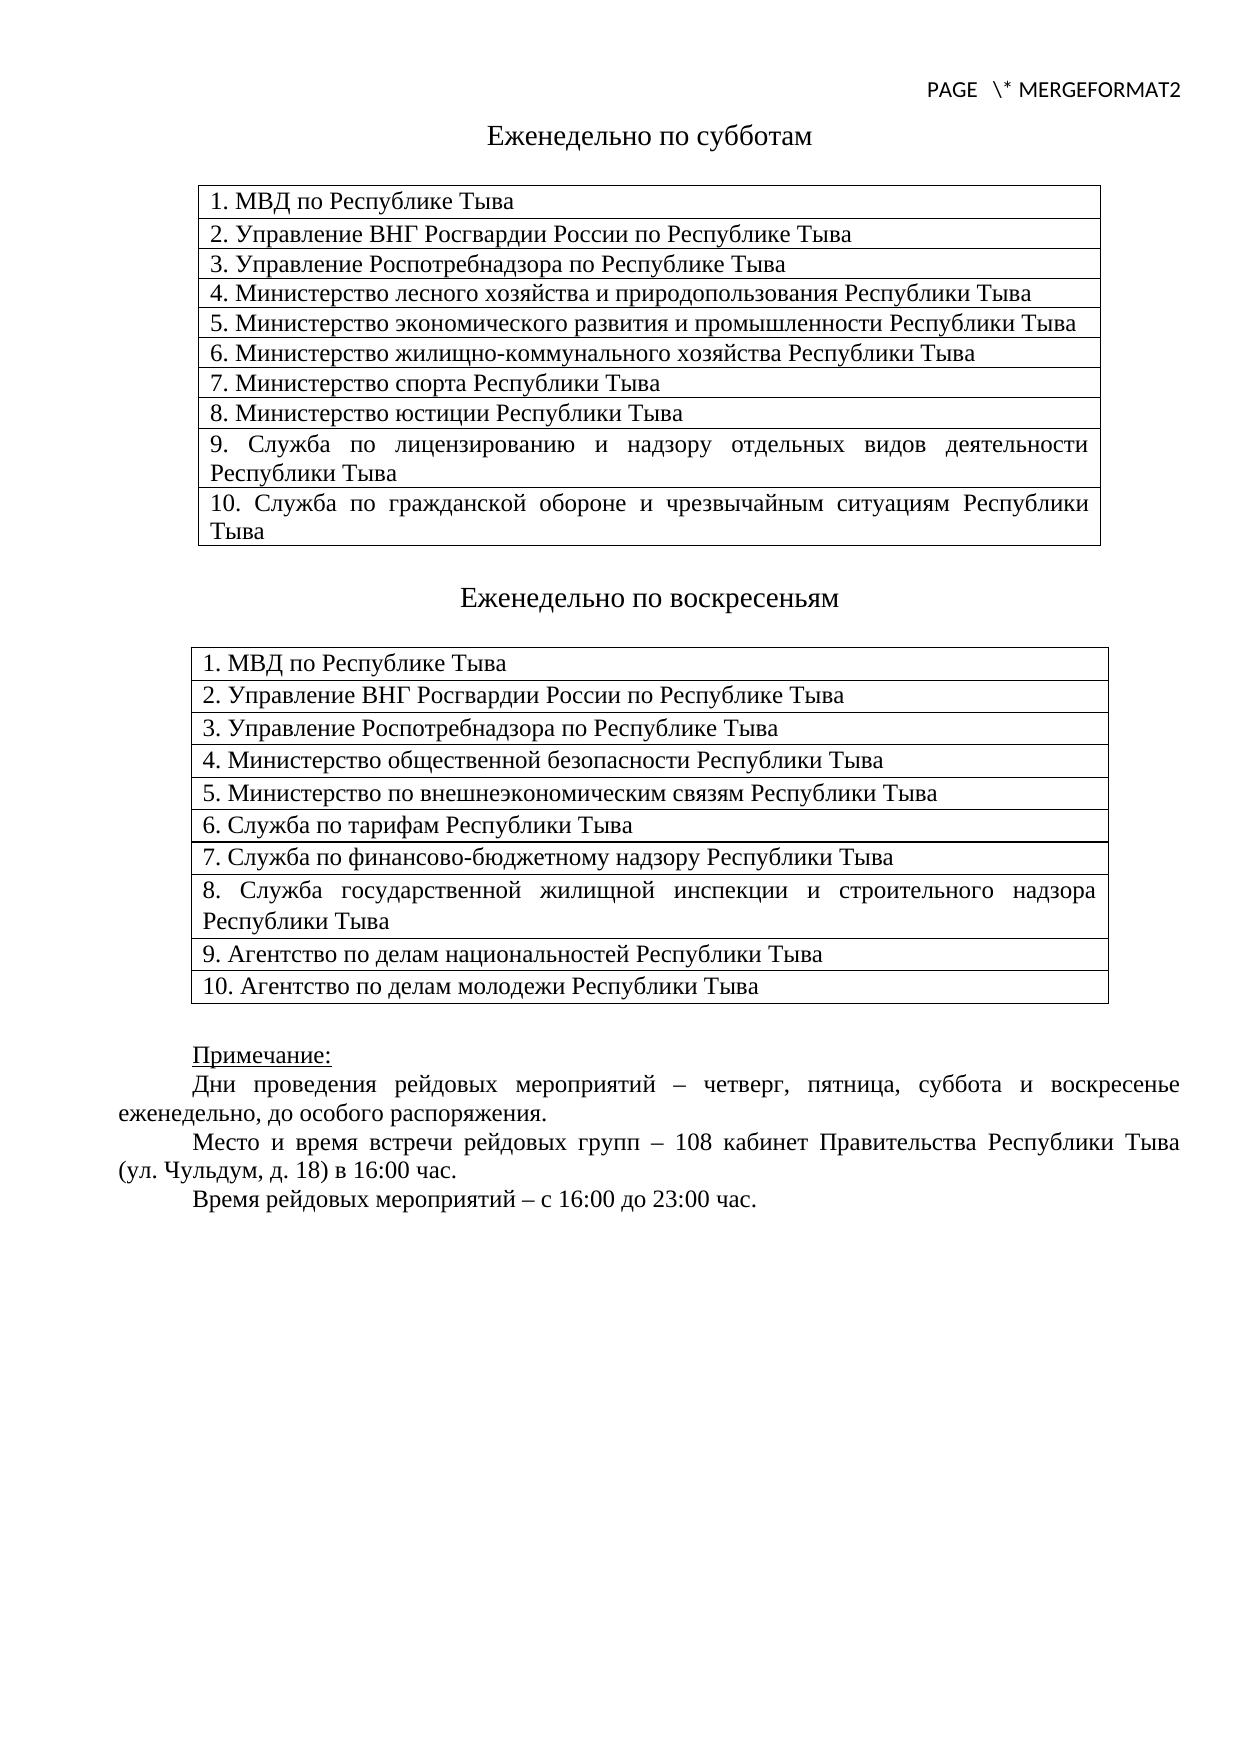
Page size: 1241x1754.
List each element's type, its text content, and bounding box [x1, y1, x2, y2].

table_cell 2. Управление ВНГ Росгвардии России по Республике Тыва [192, 681, 1108, 712]
table_cell 4. Министерство общественной безопасности Республики Тыва [192, 745, 1108, 777]
text Еженедельно по субботам [118, 118, 1181, 152]
text Место и время встречи рейдовых групп – 108 кабинет Правительства Республики Тыва (ул. Чульдум, д. 18) в 16:00 час. [118, 1127, 1181, 1184]
table_cell 2. Управление ВНГ Росгвардии России по Республике Тыва [199, 219, 1100, 248]
table_header 1. МВД по Республике Тыва [199, 186, 1100, 218]
table_cell 10. Служба по гражданской обороне и чрезвычайным ситуациям Республики Тыва [199, 488, 1100, 545]
text Время рейдовых мероприятий – с 16:00 до 23:00 час. [118, 1184, 1181, 1213]
table_cell 8. Министерство юстиции Республики Тыва [199, 398, 1100, 428]
table_cell 8. Служба государственной жилищной инспекции и строительного надзора Республики Тыва [192, 875, 1108, 938]
table_cell 7. Служба по финансово-бюджетному надзору Республики Тыва [192, 843, 1108, 874]
table_cell 5. Министерство по внешнеэкономическим связям Республики Тыва [192, 778, 1108, 809]
table_cell 5. Министерство экономического развития и промышленности Республики Тыва [199, 308, 1100, 337]
table_cell 6. Служба по тарифам Республики Тыва [192, 810, 1108, 841]
table_cell 7. Министерство спорта Республики Тыва [199, 368, 1100, 397]
table_cell 6. Министерство жилищно-коммунального хозяйства Республики Тыва [199, 338, 1100, 367]
text Еженедельно по воскресеньям [118, 580, 1181, 613]
table_cell 4. Министерство лесного хозяйства и природопользования Республики Тыва [199, 279, 1100, 307]
table_cell 9. Служба по лицензированию и надзору отдельных видов деятельности Республики Тыва [199, 429, 1100, 487]
text Примечание: [118, 1041, 1181, 1069]
table_cell 9. Агентство по делам национальностей Республики Тыва [192, 939, 1108, 970]
table_header 1. МВД по Республике Тыва [192, 648, 1108, 679]
table_cell 3. Управление Роспотребнадзора по Республике Тыва [192, 713, 1108, 744]
table_cell 3. Управление Роспотребнадзора по Республике Тыва [199, 249, 1100, 277]
table_cell 10. Агентство по делам молодежи Республики Тыва [192, 971, 1108, 1003]
text Дни проведения рейдовых мероприятий – четверг, пятница, суббота и воскресенье еженедельно, до особого распоряжения. [118, 1069, 1181, 1127]
